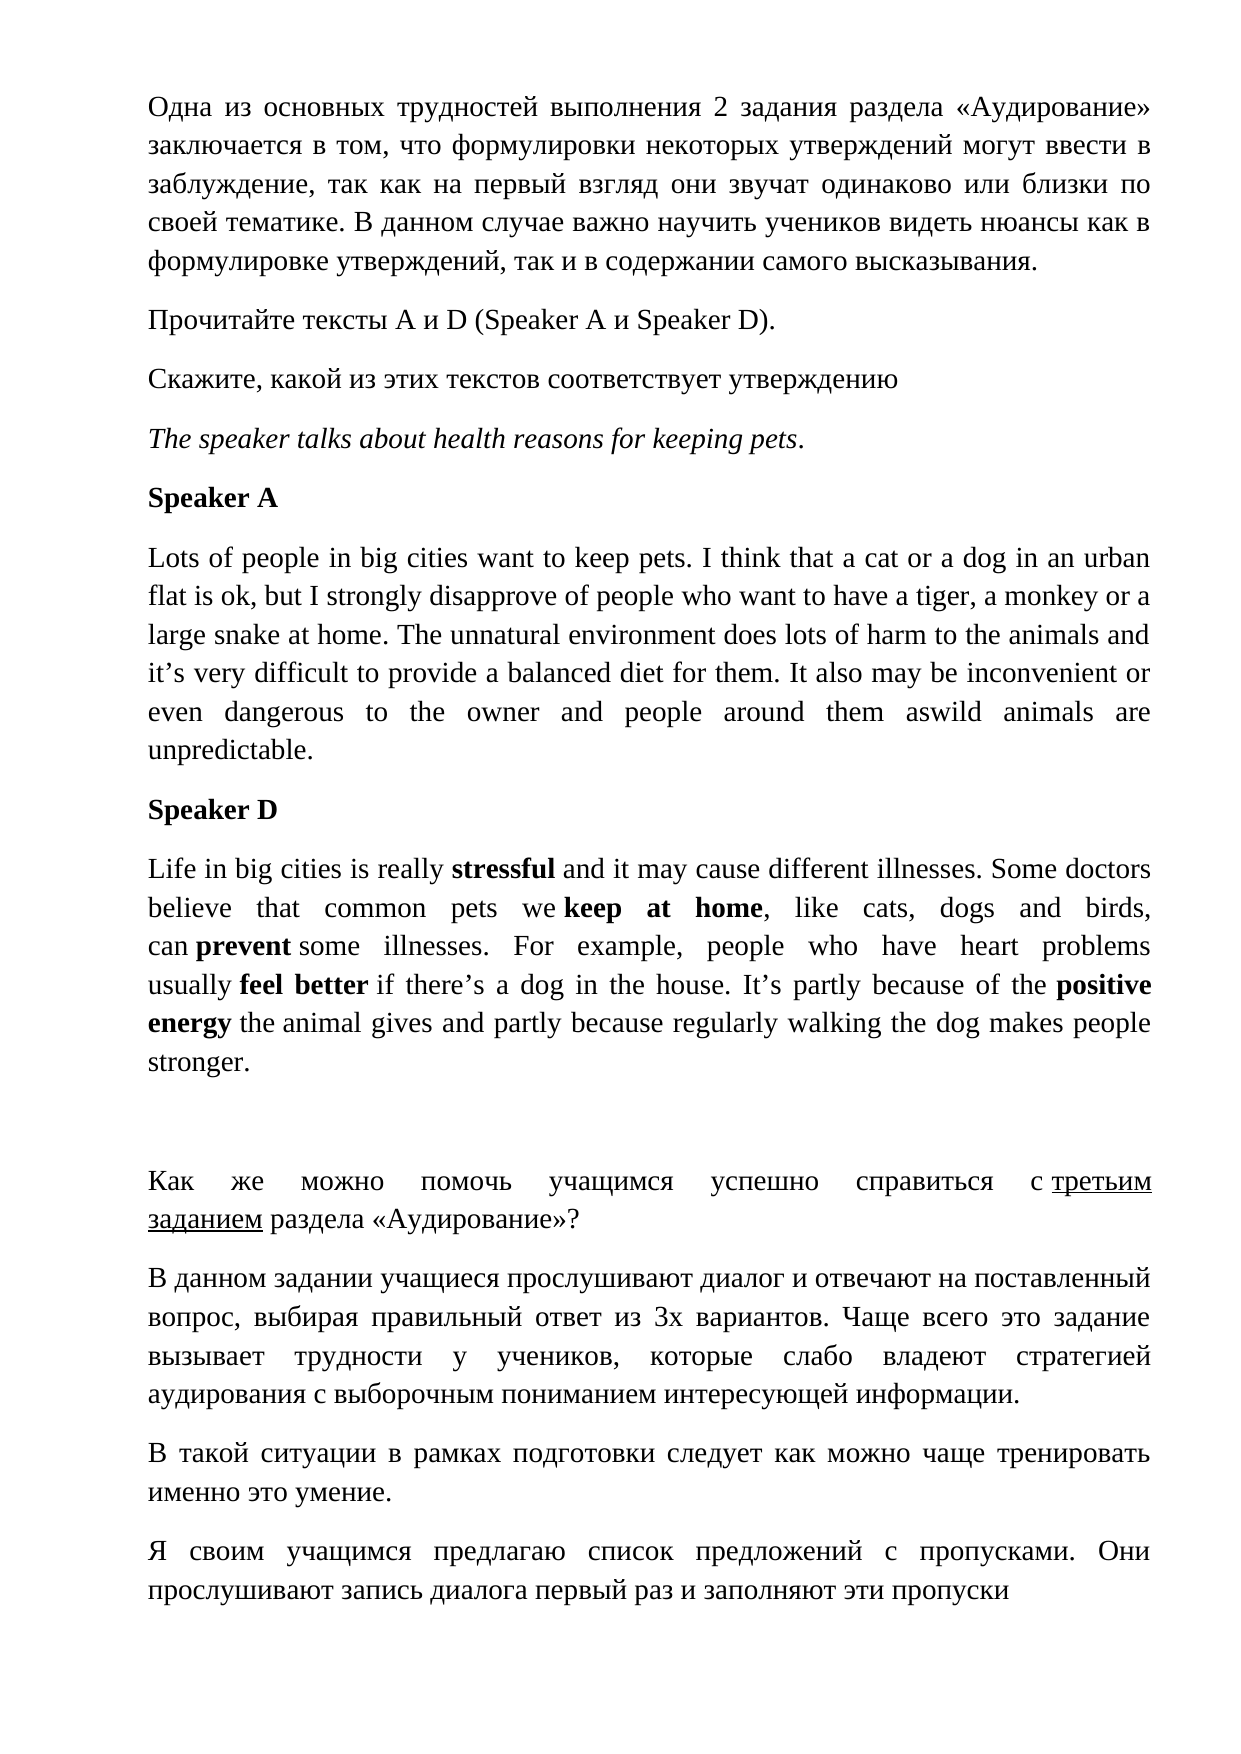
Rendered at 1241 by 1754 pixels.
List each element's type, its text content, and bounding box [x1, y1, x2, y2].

text Прочитайте тексты А и D (Speaker A и Speaker D). [148, 302, 1152, 336]
text Life in big cities is really stressful and it may cause different illnesses. Some doctors believe that common pets we keep at home, like cats, dogs and birds, can prevent some illnesses. For example, people who have heart problems usually feel better if there’s a dog in the house. It’s partly because of the positive energy the animal gives and partly because regularly walking the dog makes people stronger. [148, 851, 1152, 1077]
text Speaker D [148, 792, 1152, 825]
text Одна из основных трудностей выполнения 2 задания раздела «Аудирование» заключается в том, что формулировки некоторых утверждений могут ввести в заблуждение, так как на первый взгляд они звучат одинаково или близки по своей тематике. В данном случае важно научить учеников видеть нюансы как в формулировке утверждений, так и в содержании самого высказывания. [148, 89, 1152, 276]
text Speaker A [148, 480, 1152, 514]
text Скажите, какой из этих текстов соответствует утверждению [148, 362, 1152, 395]
text The speaker talks about health reasons for keeping pets. [148, 421, 1152, 454]
text В данном задании учащиеся прослушивают диалог и отвечают на поставленный вопрос, выбирая правильный ответ из 3х вариантов. Чаще всего это задание вызывает трудности у учеников, которые слабо владеют стратегией аудирования с выборочным пониманием интересующей информации. [148, 1261, 1152, 1410]
text Я своим учащимся предлагаю список предложений с пропусками. Они прослушивают запись диалога первый раз и заполняют эти пропуски [148, 1533, 1152, 1606]
text Как же можно помочь учащимся успешно справиться с третьим заданием раздела «Аудирование»? [148, 1163, 1152, 1235]
text Lots of people in big cities want to keep pets. I think that a cat or a dog in an urban flat is ok, but I strongly disapprove of people who want to have a tiger, a monkey or a large snake at home. The unnatural environment does lots of harm to the animals and it’s very difficult to provide a balanced diet for them. It also may be inconvenient or even dangerous to the owner and people around them aswild animals are unpredictable. [148, 540, 1152, 766]
text В такой ситуации в рамках подготовки следует как можно чаще тренировать именно это умение. [148, 1436, 1152, 1508]
